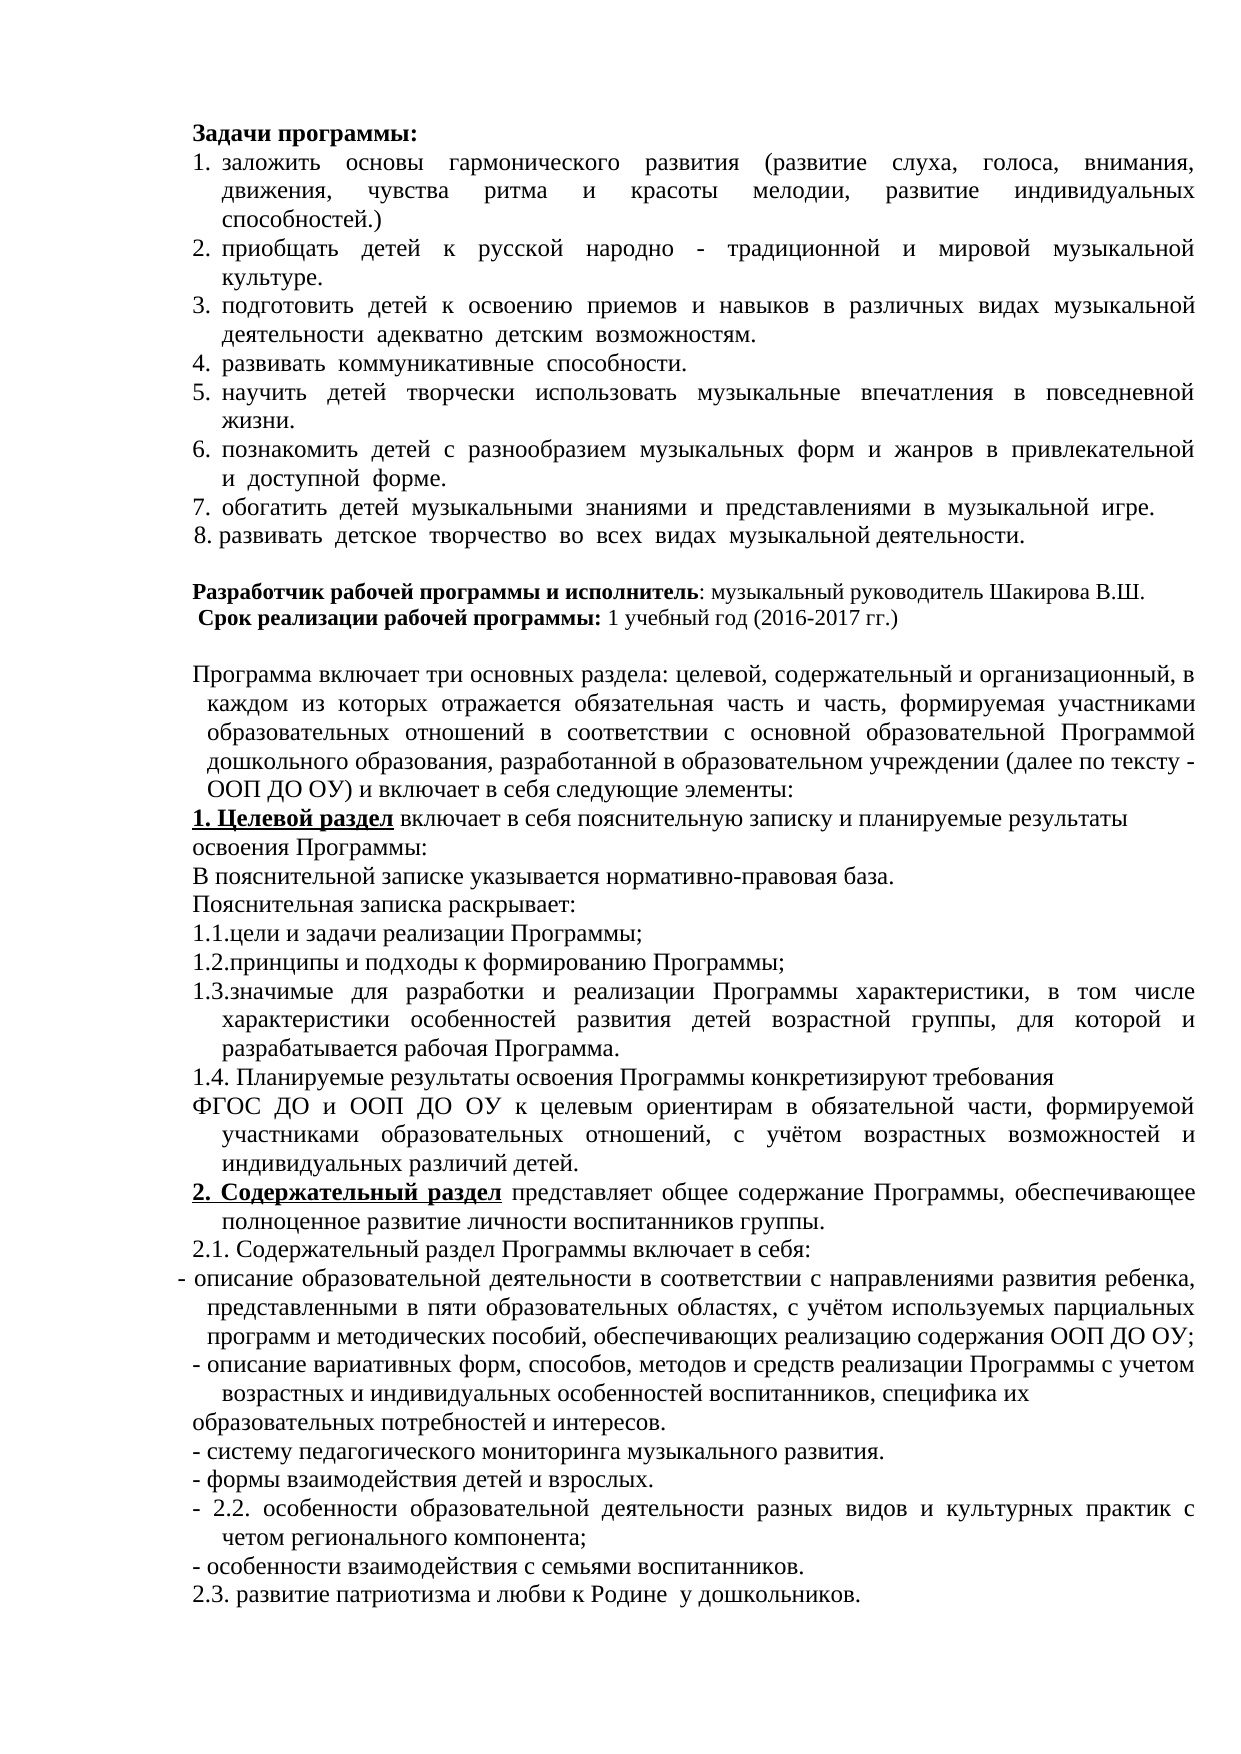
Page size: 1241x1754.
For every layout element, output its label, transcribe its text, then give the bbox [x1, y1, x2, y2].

list обогатить детей музыкальными знаниями и представлениями в музыкальной игре. [192, 492, 1196, 521]
text - описание вариативных форм, способов, методов и средств реализации Программы с учетом возрастных и индивидуальных особенностей воспитанников, специфика их [192, 1349, 1196, 1407]
text - описание образовательной деятельности в соответствии с направлениями развития ребенка, представленными в пяти образовательных областях, с учётом используемых парциальных программ и методических пособий, обеспечивающих реализацию содержания ООП ДО ОУ; [177, 1263, 1196, 1349]
text 2.3. развитие патриотизма и любви к Родине у дошкольников. [192, 1579, 1196, 1608]
text 8. развивать детское творчество во всех видах музыкальной деятельности. [162, 521, 1196, 549]
text 1.1.цели и задачи реализации Программы; [192, 918, 1196, 947]
list познакомить детей с разнообразием музыкальных форм и жанров в привлекательной и доступной форме. [192, 434, 1196, 492]
text Срок реализации рабочей программы: 1 учебный год (2016-2017 гг.) [192, 604, 1196, 631]
text - систему педагогического мониторинга музыкального развития. [192, 1436, 1196, 1464]
list развивать коммуникативные способности. [192, 348, 1196, 377]
text В пояснительной записке указывается нормативно-правовая база. [192, 861, 1196, 889]
text освоения Программы: [192, 832, 1196, 861]
text - особенности взаимодействия с семьями воспитанников. [192, 1551, 1196, 1579]
list подготовить детей к освоению приемов и навыков в различных видах музыкальной деятельности адекватно детским возможностям. [192, 291, 1196, 348]
text ФГОС ДО и ООП ДО ОУ к целевым ориентирам в обязательной части, формируемой участниками образовательных отношений, с учётом возрастных возможностей и индивидуальных различий детей. [192, 1091, 1196, 1177]
text - 2.2. особенности образовательной деятельности разных видов и культурных практик с четом регионального компонента; [192, 1493, 1196, 1551]
text 2.1. Содержательный раздел Программы включает в себя: [192, 1234, 1196, 1263]
text 1.4. Планируемые результаты освоения Программы конкретизируют требования [192, 1062, 1196, 1091]
text Задачи программы: [192, 118, 1196, 147]
text образовательных потребностей и интересов. [192, 1407, 1196, 1436]
text 2. Содержательный раздел представляет общее содержание Программы, обеспечивающее полноценное развитие личности воспитанников группы. [192, 1177, 1196, 1234]
text 1. Целевой раздел включает в себя пояснительную записку и планируемые результаты [192, 803, 1196, 832]
list заложить основы гармонического развития (развитие слуха, голоса, внимания, движения, чувства ритма и красоты мелодии, развитие индивидуальных способностей.) [192, 147, 1196, 233]
list научить детей творчески использовать музыкальные впечатления в повседневной жизни. [192, 377, 1196, 434]
list приобщать детей к русской народно - традиционной и мировой музыкальной культуре. [192, 233, 1196, 291]
text 1.2.принципы и подходы к формированию Программы; [192, 947, 1196, 976]
text Программа включает три основных раздела: целевой, содержательный и организационный, в каждом из которых отражается обязательная часть и часть, формируемая участниками образовательных отношений в соответствии с основной образовательной Программой дошкольного образования, разработанной в образовательном учреждении (далее по тексту - ООП ДО ОУ) и включает в себя следующие элементы: [192, 659, 1196, 803]
text 1.3.значимые для разработки и реализации Программы характеристики, в том числе характеристики особенностей развития детей возрастной группы, для которой и разрабатывается рабочая Программа. [192, 976, 1196, 1062]
text - формы взаимодействия детей и взрослых. [192, 1464, 1196, 1493]
text Пояснительная записка раскрывает: [192, 889, 1196, 918]
text Разработчик рабочей программы и исполнитель: музыкальный руководитель Шакирова В.Ш. [192, 578, 1196, 604]
